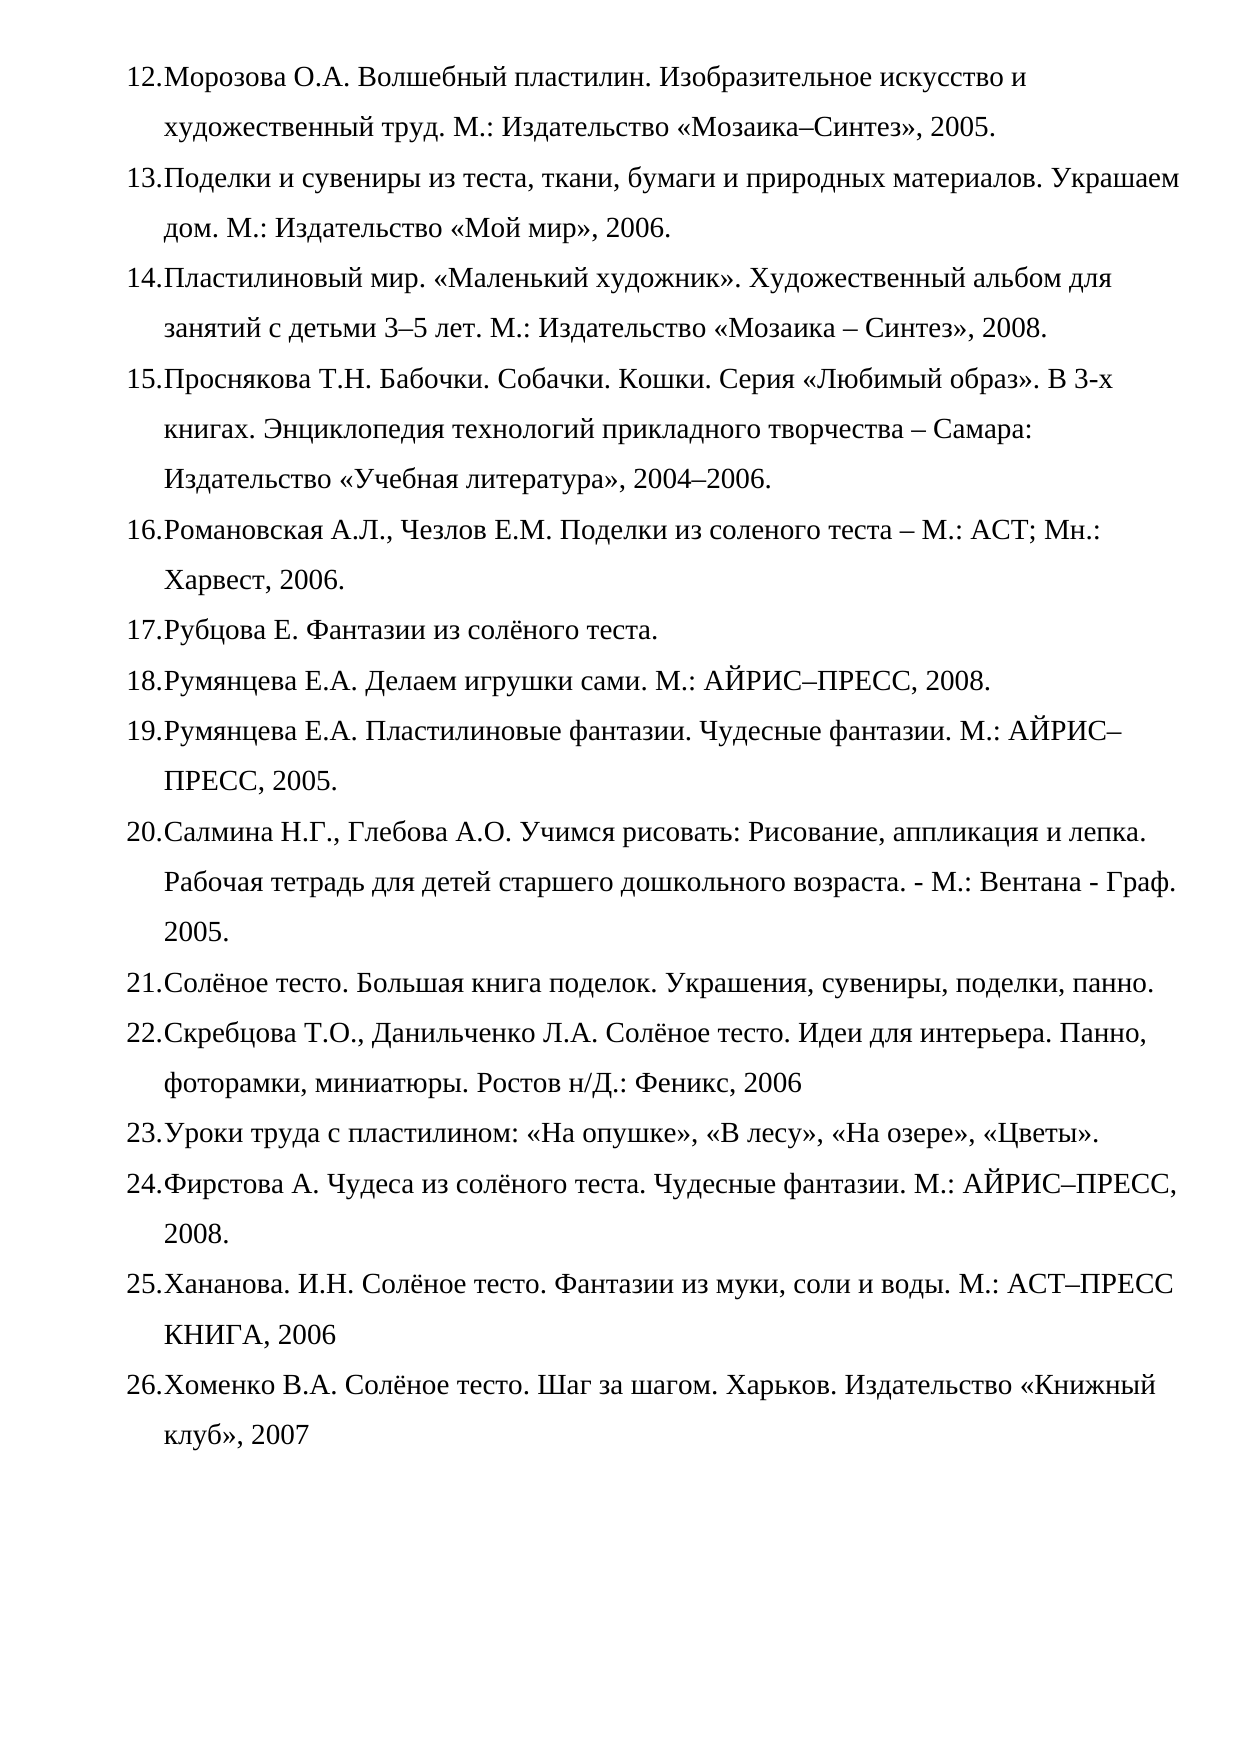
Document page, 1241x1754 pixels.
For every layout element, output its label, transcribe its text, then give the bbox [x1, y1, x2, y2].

list Хоменко В.А. Солёное тесто. Шаг за шагом. Харьков. Издательство «Книжный клуб», 2007 [126, 1367, 1181, 1451]
list Салмина Н.Г., Глебова А.О. Учимся рисовать: Рисование, аппликация и лепка. Рабочая тетрадь для детей старшего дошкольного возраста. - М.: Вентана - Граф. 2005. [126, 814, 1181, 948]
list Румянцева Е.А. Делаем игрушки сами. М.: АЙРИС–ПРЕСС, 2008. [126, 663, 1181, 696]
list Хананова. И.Н. Солёное тесто. Фантазии из муки, соли и воды. М.: АСТ–ПРЕСС КНИГА, 2006 [126, 1267, 1181, 1350]
list Скребцова Т.О., Данильченко Л.А. Солёное тесто. Идеи для интерьера. Панно, фоторамки, миниатюры. Ростов н/Д.: Феникс, 2006 [126, 1015, 1181, 1099]
list Проснякова Т.Н. Бабочки. Собачки. Кошки. Серия «Любимый образ». В 3-х книгах. Энциклопедия технологий прикладного творчества – Самара: Издательство «Учебная литература», 2004–2006. [126, 361, 1181, 495]
list Румянцева Е.А. Пластилиновые фантазии. Чудесные фантазии. М.: АЙРИС–ПРЕСС, 2005. [126, 713, 1181, 797]
list Фирстова А. Чудеса из солёного теста. Чудесные фантазии. М.: АЙРИС–ПРЕСС, 2008. [126, 1166, 1181, 1250]
list Романовская А.Л., Чезлов Е.М. Поделки из соленого теста – М.: АСТ; Мн.: Харвест, 2006. [126, 512, 1181, 596]
list Пластилиновый мир. «Маленький художник». Художественный альбом для занятий с детьми 3–5 лет. М.: Издательство «Мозаика – Синтез», 2008. [126, 260, 1181, 344]
list Поделки и сувениры из теста, ткани, бумаги и природных материалов. Украшаем дом. М.: Издательство «Мой мир», 2006. [126, 160, 1181, 243]
list Солёное тесто. Большая книга поделок. Украшения, сувениры, поделки, панно. [126, 965, 1181, 998]
list Уроки труда с пластилином: «На опушке», «В лесу», «На озере», «Цветы». [126, 1116, 1181, 1149]
list Рубцова Е. Фантазии из солёного теста. [126, 612, 1181, 646]
list Морозова О.А. Волшебный пластилин. Изобразительное искусство и художественный труд. М.: Издательство «Мозаика–Синтез», 2005. [126, 59, 1181, 143]
